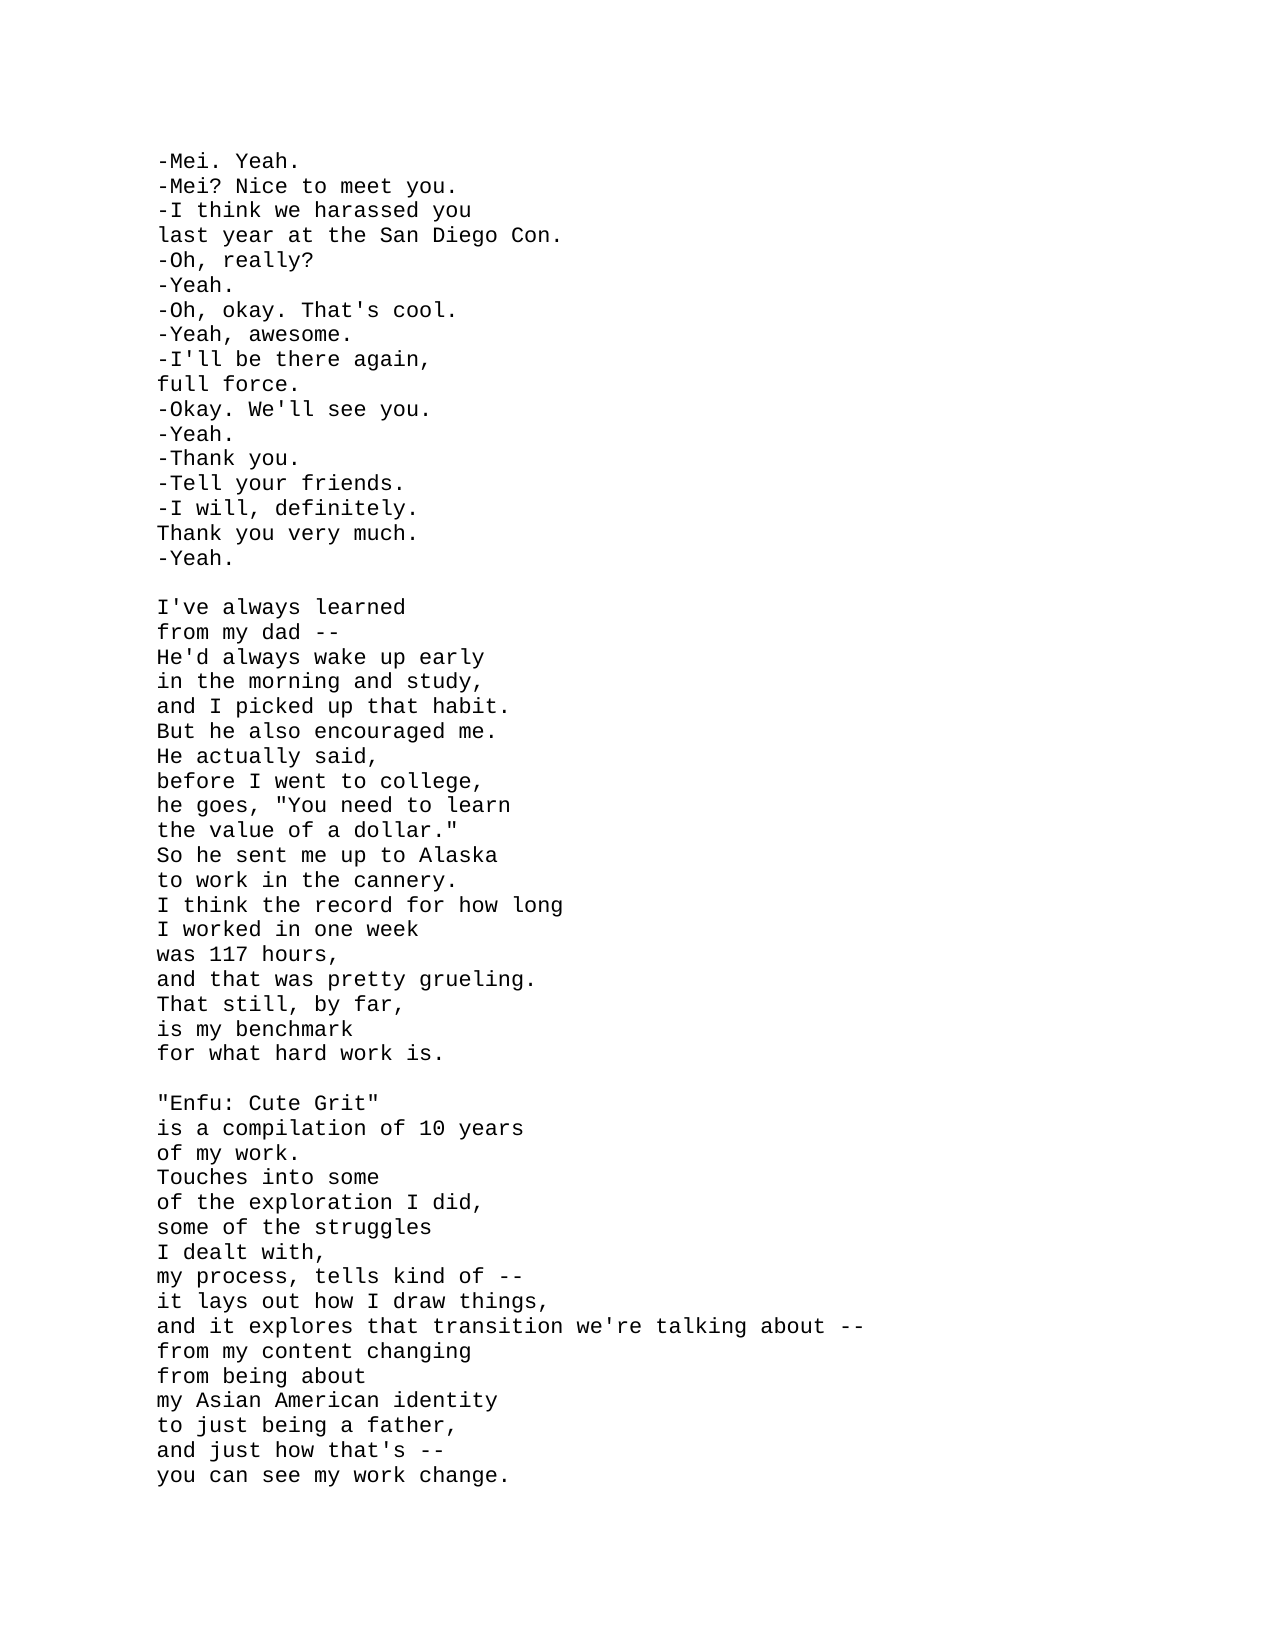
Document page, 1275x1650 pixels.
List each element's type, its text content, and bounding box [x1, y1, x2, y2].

text from being about [156, 1365, 1118, 1389]
text Touches into some [156, 1166, 1118, 1191]
text from my content changing [156, 1340, 1118, 1365]
text was 117 hours, [156, 943, 1118, 968]
text I dealt with, [156, 1241, 1118, 1266]
text That still, by far, [156, 993, 1118, 1018]
text to just being a father, [156, 1414, 1118, 1439]
text is a compilation of 10 years [156, 1117, 1118, 1142]
text for what hard work is. [156, 1042, 1118, 1067]
text But he also encouraged me. [156, 720, 1118, 745]
text you can see my work change. [156, 1464, 1118, 1489]
text -Mei? Nice to meet you. [156, 175, 1118, 199]
text full force. [156, 373, 1118, 398]
text I think the record for how long [156, 894, 1118, 918]
text he goes, "You need to learn [156, 794, 1118, 819]
text last year at the San Diego Con. [156, 224, 1118, 249]
text Thank you very much. [156, 522, 1118, 547]
text -Yeah. [156, 423, 1118, 447]
text and it explores that transition we're talking about -- [156, 1315, 1118, 1340]
text from my dad -- [156, 621, 1118, 646]
text -Yeah, awesome. [156, 323, 1118, 348]
text -Oh, really? [156, 249, 1118, 274]
text -I think we harassed you [156, 199, 1118, 224]
text to work in the cannery. [156, 869, 1118, 894]
text -Yeah. [156, 274, 1118, 299]
text So he sent me up to Alaska [156, 844, 1118, 869]
text I've always learned [156, 596, 1118, 621]
text -I will, definitely. [156, 497, 1118, 522]
text of the exploration I did, [156, 1191, 1118, 1216]
text my Asian American identity [156, 1389, 1118, 1414]
text is my benchmark [156, 1018, 1118, 1042]
text before I went to college, [156, 770, 1118, 794]
text I worked in one week [156, 918, 1118, 943]
text -Okay. We'll see you. [156, 398, 1118, 423]
text and that was pretty grueling. [156, 968, 1118, 993]
text it lays out how I draw things, [156, 1290, 1118, 1315]
text the value of a dollar." [156, 819, 1118, 844]
text and just how that's -- [156, 1439, 1118, 1464]
text -Thank you. [156, 447, 1118, 472]
text some of the struggles [156, 1216, 1118, 1241]
text -Tell your friends. [156, 472, 1118, 497]
text in the morning and study, [156, 671, 1118, 695]
text -I'll be there again, [156, 348, 1118, 373]
text -Mei. Yeah. [156, 150, 1118, 175]
text "Enfu: Cute Grit" [156, 1092, 1118, 1117]
text of my work. [156, 1142, 1118, 1166]
text my process, tells kind of -- [156, 1266, 1118, 1290]
text He actually said, [156, 745, 1118, 770]
text He'd always wake up early [156, 646, 1118, 671]
text -Oh, okay. That's cool. [156, 299, 1118, 323]
text -Yeah. [156, 547, 1118, 571]
text and I picked up that habit. [156, 695, 1118, 720]
